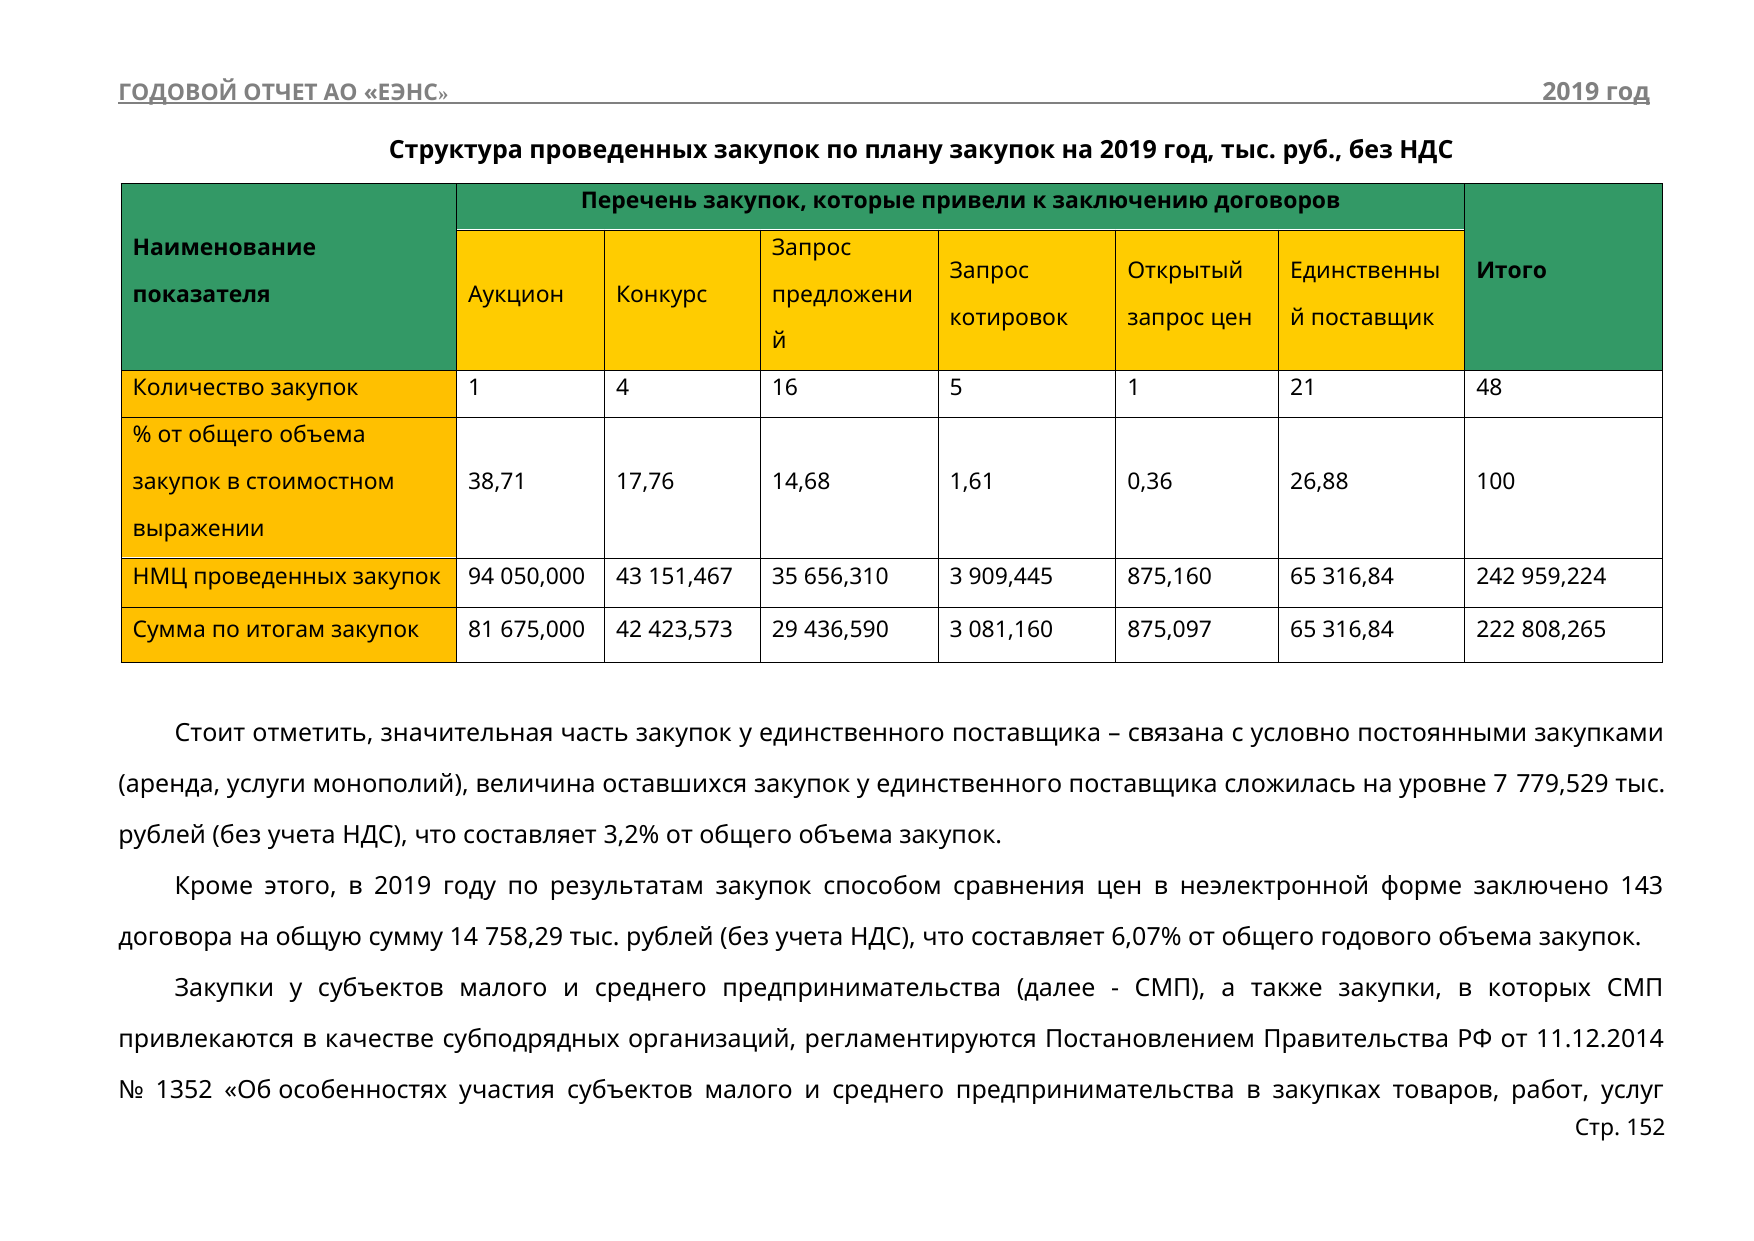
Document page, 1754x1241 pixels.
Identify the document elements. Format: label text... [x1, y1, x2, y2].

table_cell Запрос предложений [761, 231, 938, 370]
table_cell 38,71 [457, 418, 604, 557]
table_cell 29 436,590 [761, 608, 938, 662]
table_cell 21 [1279, 371, 1464, 417]
table_cell 0,36 [1116, 418, 1278, 557]
text Стоит отметить, значительная часть закупок у единственного поставщика – связана с условно постоянными закупками (аренда, услуги монополий), величина оставшихся закупок у единственного поставщика сложилась на уровне 7 779,529 тыс. рублей (без учета НДС), что составляет 3,2% от общего объема закупок. [118, 714, 1665, 850]
table_cell Открытый запрос цен [1116, 231, 1278, 370]
table_cell 48 [1465, 371, 1662, 417]
table_cell 222 808,265 [1465, 608, 1662, 662]
table_cell % от общего объема закупок в стоимостном выражении [122, 418, 456, 557]
table_cell 5 [939, 371, 1115, 417]
table_cell 1 [457, 371, 604, 417]
table_header Перечень закупок, которые привели к заключению договоров [457, 184, 1464, 229]
table_cell 100 [1465, 418, 1662, 557]
table_cell 94 050,000 [457, 559, 604, 607]
table_header Наименование показателя [122, 184, 456, 370]
table_cell Аукцион [457, 231, 604, 370]
table_cell 875,097 [1116, 608, 1278, 662]
table_cell 3 909,445 [939, 559, 1115, 607]
table_cell 35 656,310 [761, 559, 938, 607]
table_cell 3 081,160 [939, 608, 1115, 662]
table_cell 14,68 [761, 418, 938, 557]
table_cell 1 [1116, 371, 1278, 417]
table_cell 16 [761, 371, 938, 417]
table_cell 65 316,84 [1279, 608, 1464, 662]
table_cell 242 959,224 [1465, 559, 1662, 607]
table_cell 4 [605, 371, 760, 417]
table_cell Единственный поставщик [1279, 231, 1464, 370]
table_cell 26,88 [1279, 418, 1464, 557]
table_cell Конкурс [605, 231, 760, 370]
table_header Итого [1465, 184, 1662, 370]
table_cell 65 316,84 [1279, 559, 1464, 607]
text Кроме этого, в 2019 году по результатам закупок способом сравнения цен в неэлектронной форме заключено 143 договора на общую сумму 14 758,29 тыс. рублей (без учета НДС), что составляет 6,07% от общего годового объема закупок. [118, 867, 1665, 952]
table_cell Сумма по итогам закупок [122, 608, 456, 662]
table_cell 81 675,000 [457, 608, 604, 662]
table_cell НМЦ проведенных закупок [122, 559, 456, 607]
table_cell 43 151,467 [605, 559, 760, 607]
table_cell 17,76 [605, 418, 760, 557]
table_cell Запрос котировок [939, 231, 1115, 370]
table_cell Количество закупок [122, 371, 456, 417]
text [118, 969, 1665, 1106]
table_cell 875,160 [1116, 559, 1278, 607]
text Структура проведенных закупок по плану закупок на 2019 год, тыс. руб., без НДС [118, 132, 1665, 166]
table_cell 42 423,573 [605, 608, 760, 662]
table_cell 1,61 [939, 418, 1115, 557]
